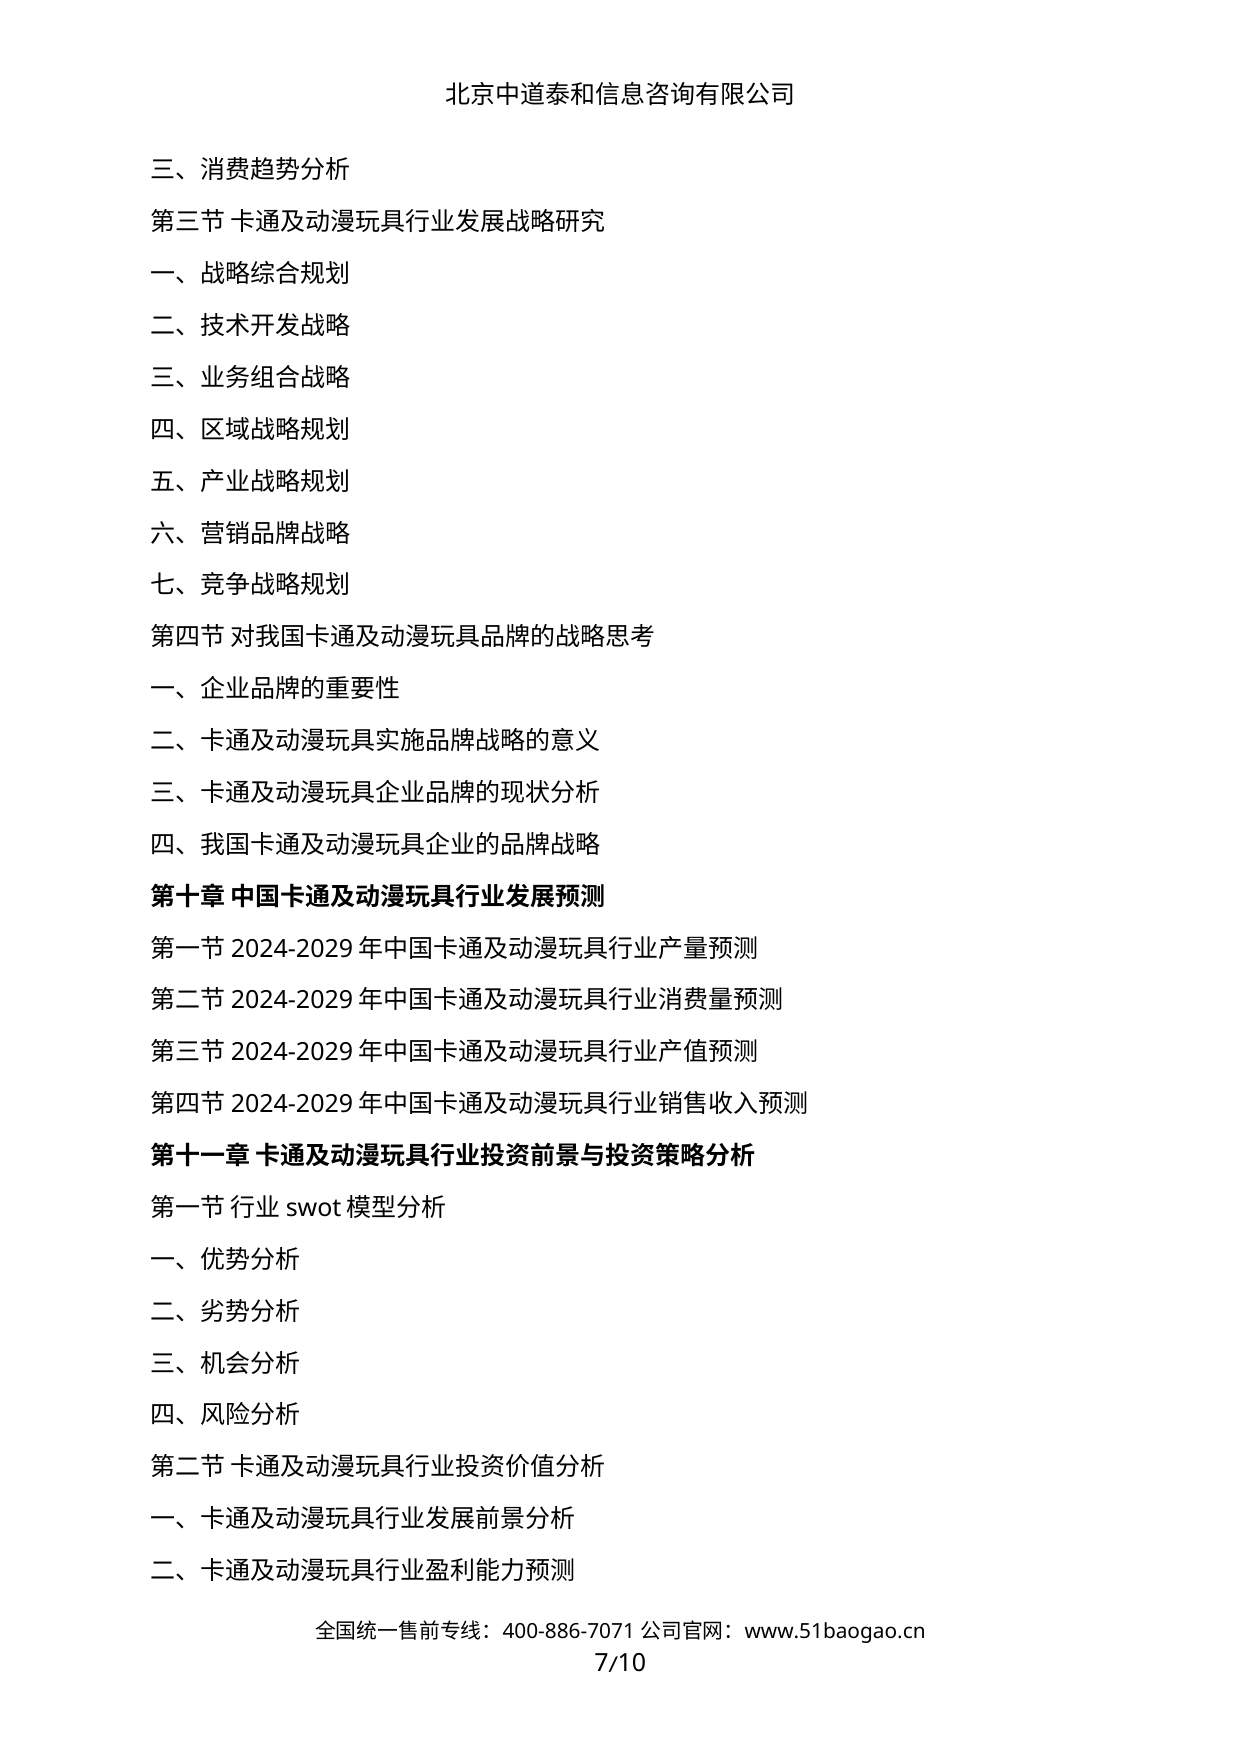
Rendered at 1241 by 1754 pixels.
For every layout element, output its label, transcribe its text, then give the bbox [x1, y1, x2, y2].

text 第十一章 卡通及动漫玩具行业投资前景与投资策略分析 [150, 1136, 1090, 1172]
text 二、劣势分析 [150, 1291, 1090, 1327]
text 四、区域战略规划 [150, 409, 1090, 446]
text 第四节 2024-2029年中国卡通及动漫玩具行业销售收入预测 [150, 1084, 1090, 1120]
text 一、卡通及动漫玩具行业发展前景分析 [150, 1499, 1090, 1535]
text 第一节 2024-2029年中国卡通及动漫玩具行业产量预测 [150, 928, 1090, 964]
text 四、我国卡通及动漫玩具企业的品牌战略 [150, 824, 1090, 861]
text 一、优势分析 [150, 1239, 1090, 1276]
text 第十章 中国卡通及动漫玩具行业发展预测 [150, 876, 1090, 912]
text 一、战略综合规划 [150, 254, 1090, 290]
text 三、卡通及动漫玩具企业品牌的现状分析 [150, 772, 1090, 809]
text 二、卡通及动漫玩具实施品牌战略的意义 [150, 721, 1090, 757]
text 二、技术开发战略 [150, 306, 1090, 342]
text 三、消费趋势分析 [150, 150, 1090, 186]
text 三、机会分析 [150, 1343, 1090, 1379]
text 二、卡通及动漫玩具行业盈利能力预测 [150, 1551, 1090, 1587]
text 三、业务组合战略 [150, 357, 1090, 394]
text 第四节 对我国卡通及动漫玩具品牌的战略思考 [150, 617, 1090, 653]
text 第二节 卡通及动漫玩具行业投资价值分析 [150, 1447, 1090, 1483]
text 一、企业品牌的重要性 [150, 669, 1090, 705]
text 第三节 卡通及动漫玩具行业发展战略研究 [150, 202, 1090, 238]
text 第二节 2024-2029年中国卡通及动漫玩具行业消费量预测 [150, 980, 1090, 1016]
text 四、风险分析 [150, 1395, 1090, 1431]
text 七、竞争战略规划 [150, 565, 1090, 601]
text 五、产业战略规划 [150, 461, 1090, 497]
text 第一节 行业swot模型分析 [150, 1187, 1090, 1224]
text 第三节 2024-2029年中国卡通及动漫玩具行业产值预测 [150, 1032, 1090, 1068]
text 六、营销品牌战略 [150, 513, 1090, 549]
